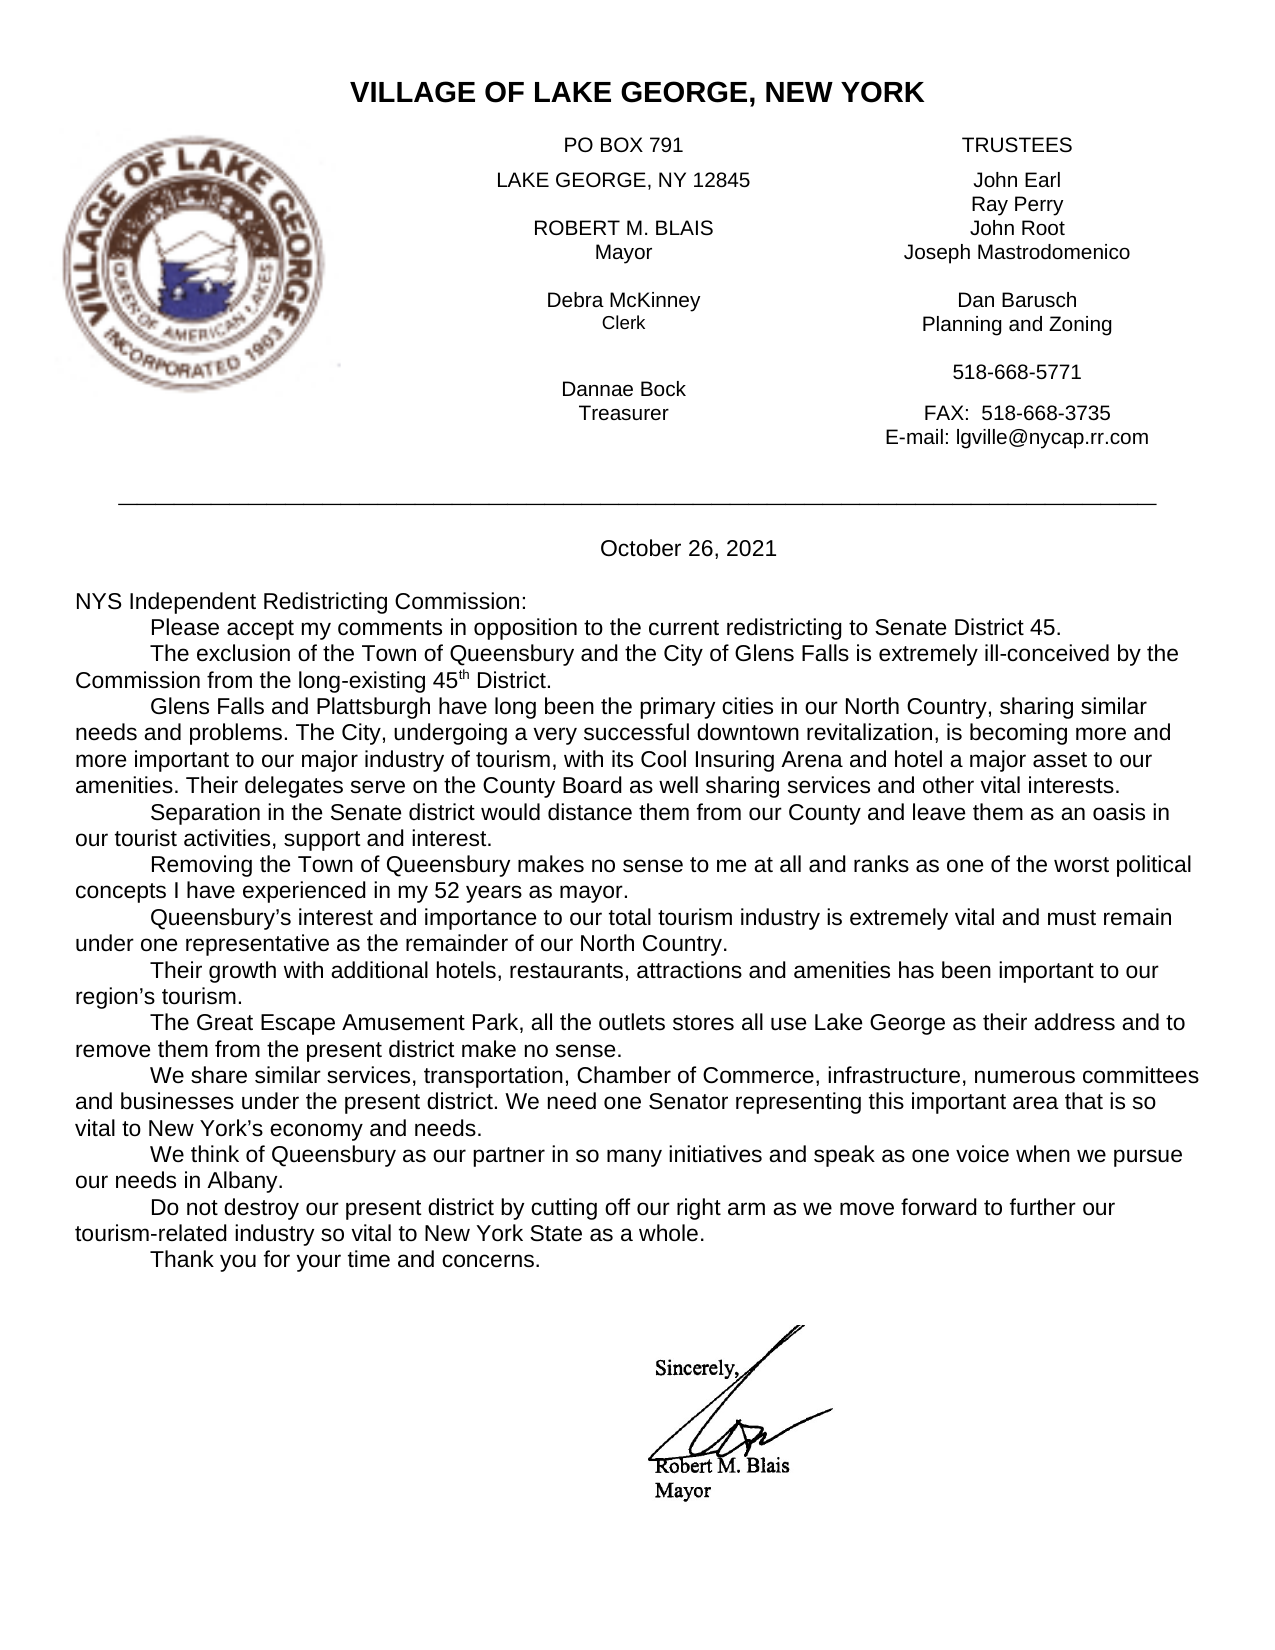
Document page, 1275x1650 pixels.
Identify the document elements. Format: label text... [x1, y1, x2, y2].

text Queensbury’s interest and importance to our total tourism industry is extremely vital and must remain under one representative as the remainder of our North Country. [75, 904, 1200, 957]
text We share similar services, transportation, Chamber of Commerce, infrastructure, numerous committees and businesses under the present district. We need one Senator representing this important area that is so vital to New York’s economy and needs. [75, 1062, 1200, 1141]
text We think of Queensbury as our partner in so many initiatives and speak as one voice when we pursue our needs in Albany. [75, 1141, 1200, 1194]
text Do not destroy our present district by cutting off our right arm as we move forward to further our tourism-related industry so vital to New York State as a whole. [75, 1194, 1200, 1246]
text Please accept my comments in opposition to the current redistricting to Senate District 45. [75, 614, 1200, 640]
picture [600, 1325, 880, 1526]
text Their growth with additional hotels, restaurants, attractions and amenities has been important to our region’s tourism. [75, 957, 1200, 1009]
text NYS Independent Redistricting Commission: [75, 588, 1200, 614]
text Glens Falls and Plattsburgh have long been the primary cities in our North Country, sharing similar needs and problems. The City, undergoing a very successful downtown revitalization, is becoming more and more important to our major industry of tourism, with its Cool Insuring Arena and hotel a major asset to our amenities. Their delegates serve on the County Board as well sharing services and other vital interests. [75, 693, 1200, 798]
text Separation in the Senate district would distance them from our County and leave them as an oasis in our tourist activities, support and interest. [75, 798, 1200, 851]
text The exclusion of the Town of Queensbury and the City of Glens Falls is extremely ill-conceived by the Commission from the long-existing 45th District. [75, 640, 1200, 693]
text Removing the Town of Queensbury makes no sense to me at all and ranks as one of the worst political concepts I have experienced in my 52 years as mayor. [75, 851, 1200, 904]
text October 26, 2021 [75, 535, 1200, 561]
text The Great Escape Amusement Park, all the outlets stores all use Lake George as their address and to remove them from the present district make no sense. [75, 1009, 1200, 1062]
text Thank you for your time and concerns. [75, 1246, 1200, 1273]
subtitle ________________________________________________________ [75, 470, 1200, 508]
